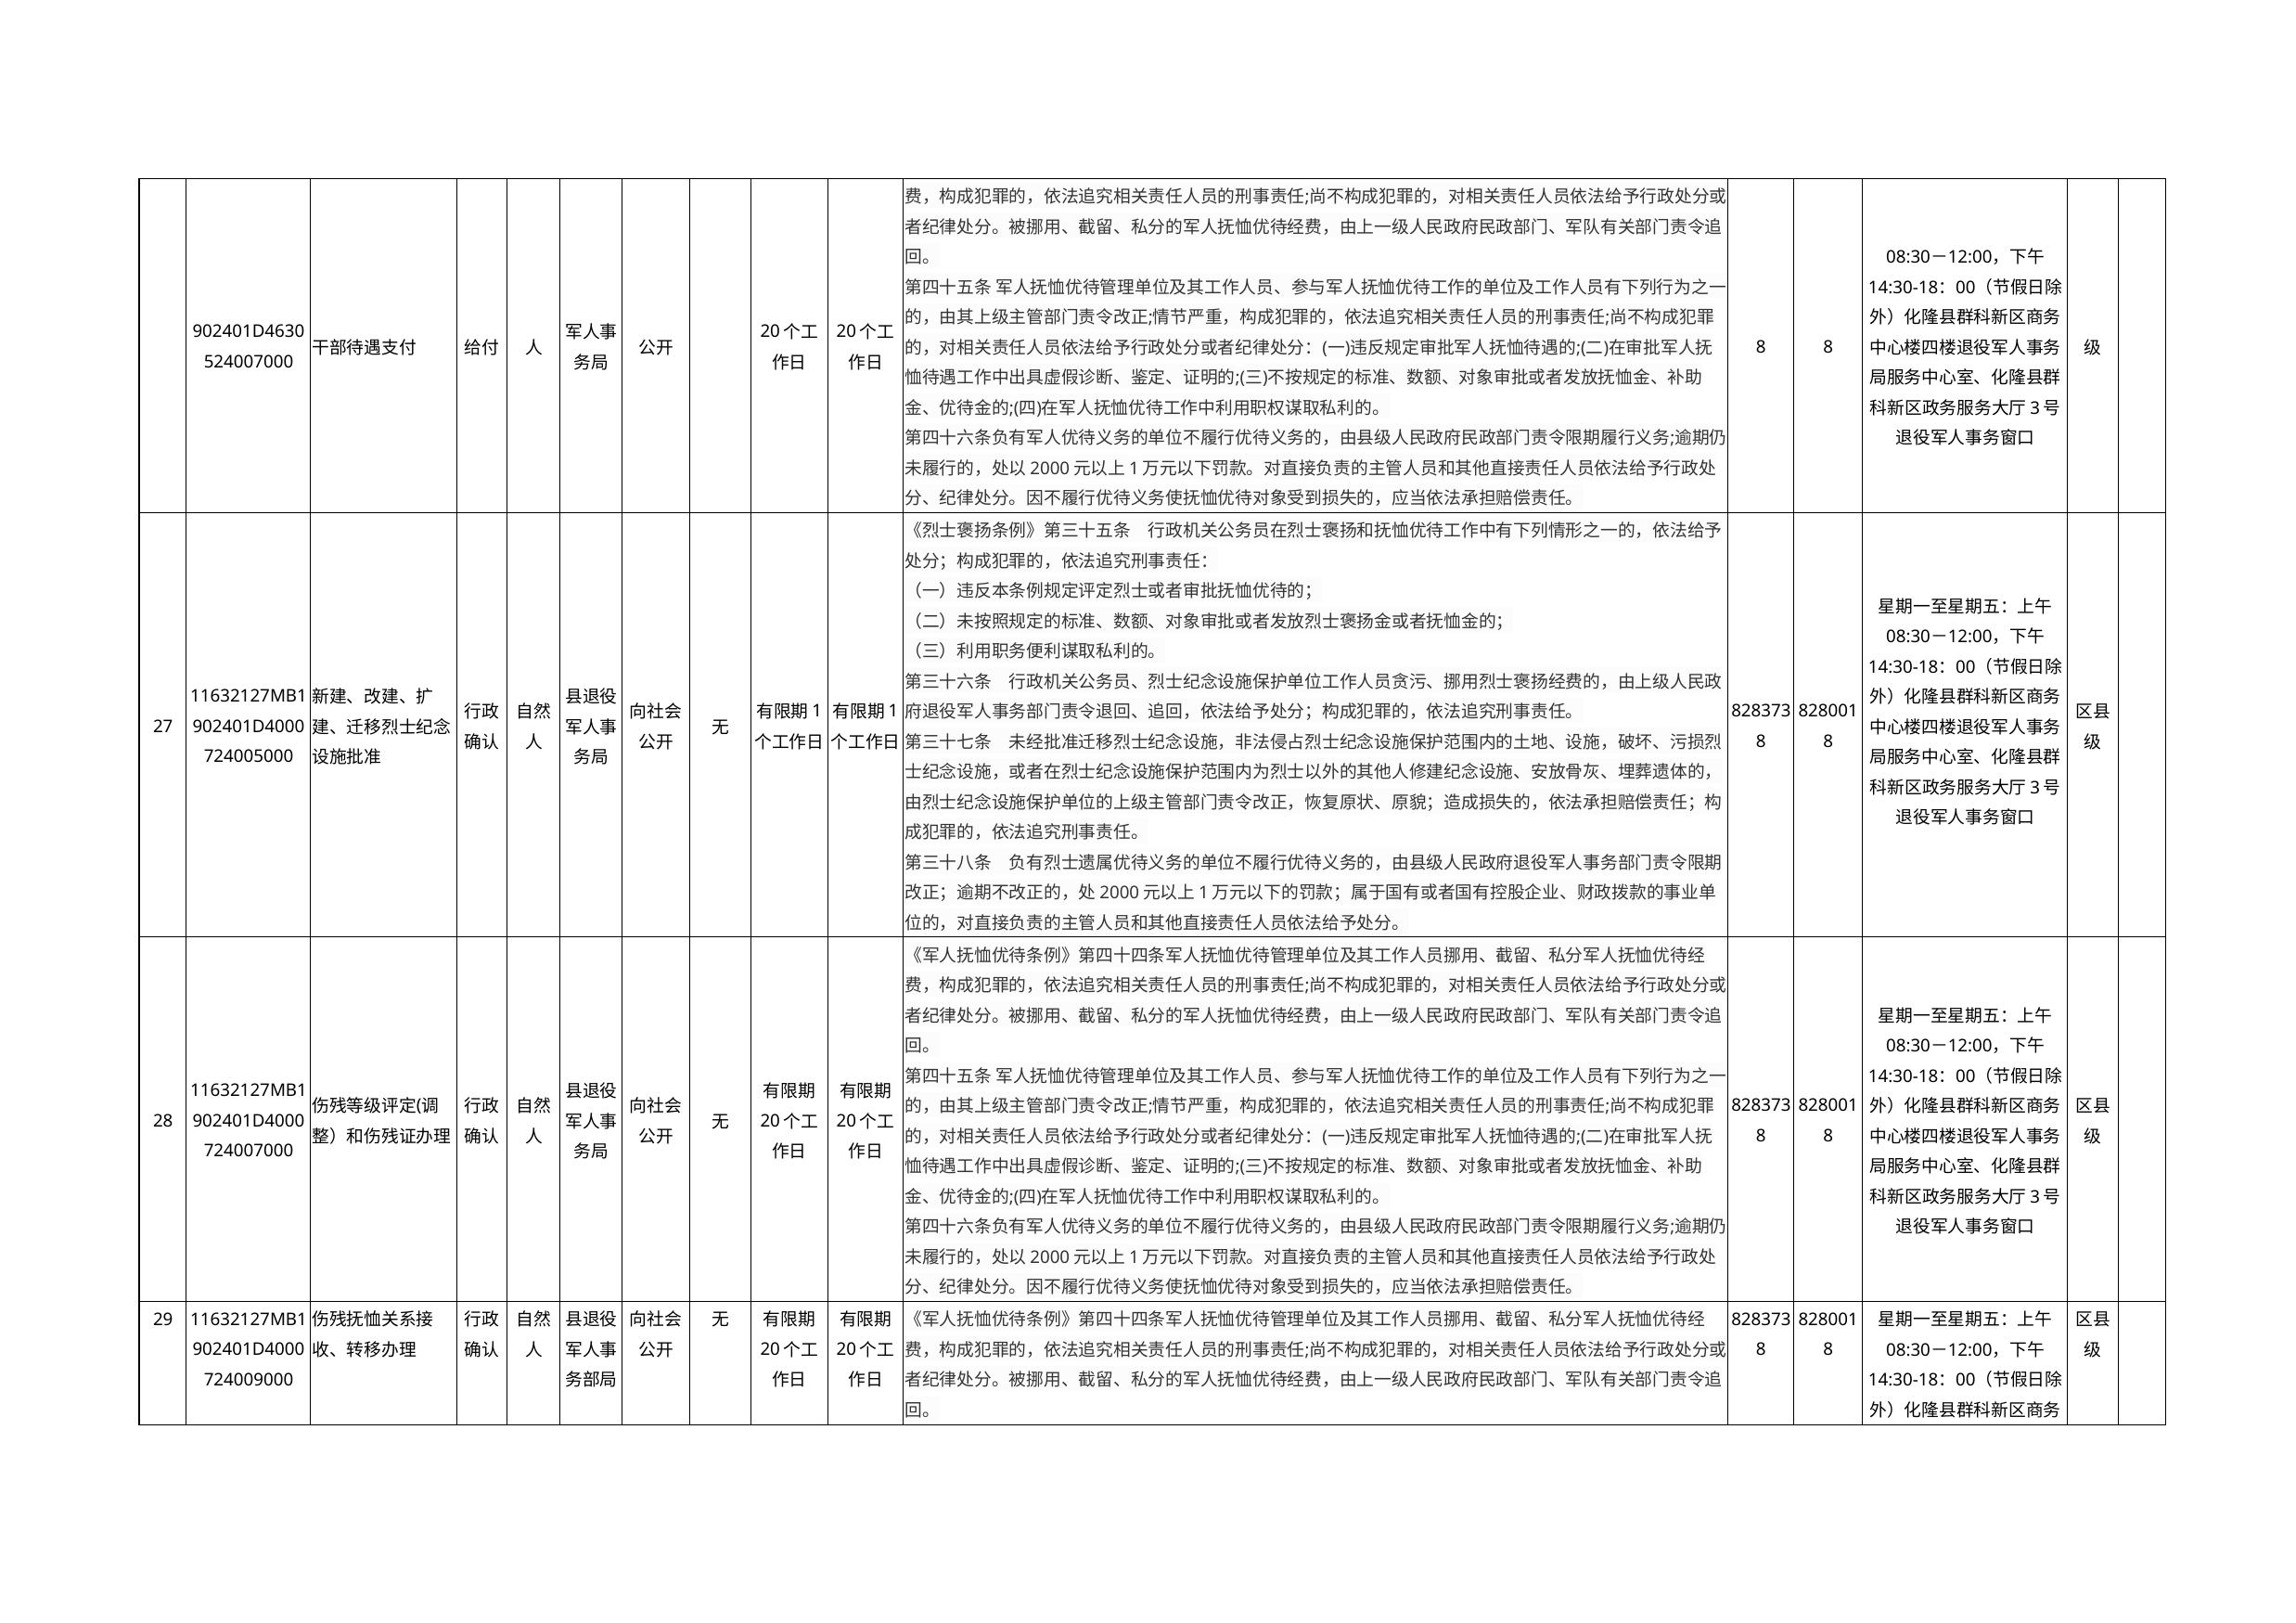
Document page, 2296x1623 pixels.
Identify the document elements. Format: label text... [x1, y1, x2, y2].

table_cell 伤残抚恤关系接收、转移办理 [311, 1302, 456, 1423]
table_cell 向社会公开 [622, 937, 689, 1301]
table_cell 29 [140, 1302, 186, 1423]
table_cell 行政确认 [457, 513, 507, 936]
table_cell 8283738 [1728, 179, 1793, 512]
table_cell 向社会公开 [622, 513, 689, 936]
table_cell 县退役军人事务部局 [560, 1302, 622, 1423]
table_cell 区县级 [2068, 179, 2118, 512]
table_cell 有限期20个工作日 [751, 179, 827, 512]
table_cell 向社会公开 [622, 1302, 689, 1423]
table_cell 区县级 [2068, 1302, 2118, 1423]
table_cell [904, 1302, 1727, 1423]
table_cell 自主择业军队转业干部待遇支付 [311, 179, 456, 512]
table_cell 有限期20个工作日 [828, 937, 903, 1301]
table_cell 8280018 [1794, 513, 1862, 936]
table_cell 11632127MB1902401D4000724007000 [186, 937, 310, 1301]
table_cell [2119, 513, 2165, 936]
table_cell 8283738 [1728, 937, 1793, 1301]
table_cell 有限期20个工作日 [828, 1302, 903, 1423]
table_cell 无 [690, 937, 750, 1301]
table_cell 自然人 [507, 513, 559, 936]
table_cell 28 [140, 937, 186, 1301]
table_cell 27 [140, 513, 186, 936]
table_cell 星期一至星期五：上午08:30－12:00，下午14:30-18：00（节假日除外）化隆县群科新区商务中心楼四楼退役军人事务局服务中心室、化隆县群科新区政务服务大厅3号退役军人事务窗口 [1863, 513, 2067, 936]
table_cell 有限期1个工作日 [828, 513, 903, 936]
table_cell 自然人 [507, 179, 559, 512]
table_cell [186, 1302, 310, 1423]
table_cell 26 [140, 179, 186, 512]
table_cell 有限期20个工作日 [828, 179, 903, 512]
table_cell 县退役军人事务局 [560, 937, 622, 1301]
table_cell 无 [690, 1302, 750, 1423]
table_cell 无 [690, 179, 750, 512]
table_cell [2119, 1302, 2165, 1423]
table_cell 有限期1个工作日 [751, 513, 827, 936]
table_cell 8280018 [1794, 937, 1862, 1301]
table_cell 行政确认 [457, 937, 507, 1301]
table_cell [2119, 179, 2165, 512]
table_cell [1863, 179, 2067, 512]
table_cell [904, 179, 1727, 512]
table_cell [1863, 1302, 2067, 1423]
table_cell 区县级 [2068, 937, 2118, 1301]
table_cell [2119, 937, 2165, 1301]
table_cell 星期一至星期五：上午08:30－12:00，下午14:30-18：00（节假日除外）化隆县群科新区商务中心楼四楼退役军人事务局服务中心室、化隆县群科新区政务服务大厅3号退役军人事务窗口 [1863, 937, 2067, 1301]
table_cell 伤残等级评定(调整）和伤残证办理 [311, 937, 456, 1301]
table_cell 无 [690, 513, 750, 936]
table_cell 8283738 [1728, 513, 1793, 936]
table_cell 自然人 [507, 937, 559, 1301]
table_cell 自然人 [507, 1302, 559, 1423]
table_cell 有限期20个工作日 [751, 1302, 827, 1423]
table_cell 行政给付 [457, 179, 507, 512]
table_cell 11632127MB1902401D4000724005000 [186, 513, 310, 936]
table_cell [186, 179, 310, 512]
table_cell 县退役军人事务局 [560, 179, 622, 512]
table_cell 8283738 [1728, 1302, 1793, 1423]
table_cell 8280018 [1794, 1302, 1862, 1423]
table_cell 向社会公开 [622, 179, 689, 512]
table_cell 县退役军人事务局 [560, 513, 622, 936]
table_cell 新建、改建、扩建、迁移烈士纪念设施批准 [311, 513, 456, 936]
table_cell 8280018 [1794, 179, 1862, 512]
table_cell 行政确认 [457, 1302, 507, 1423]
table_cell 有限期20个工作日 [751, 937, 827, 1301]
table_cell 区县级 [2068, 513, 2118, 936]
table_cell 《烈士褒扬条例》第三十五条 行政机关公务员在烈士褒扬和抚恤优待工作中有下列情形之一的，依法给予处分；构成犯罪的，依法追究刑事责任： （一）违反本条例规定评定烈士或者审批抚恤优待的； （二）未按照规定的标准、数额、对象审批或者发放烈士褒扬金或者抚恤金的； （三）利用职务便利谋取私利的。 第三十六条 行政机关公务员、烈士纪念设施保护单位工作人员贪污、挪用烈士褒扬经费的，由上级人民政府退役军人事务部门责令退回、追回，依法给予处分；构成犯罪的，依法追究刑事责任。 第三十七条 未经批准迁移烈士纪念设施，非法侵占烈士纪念设施保护范围内的土地、设施，破坏、污损烈士纪念设施，或者在烈士纪念设施保护范围内为烈士以外的其他人修建纪念设施、安放骨灰、埋葬遗体的，由烈士纪念设施保护单位的上级主管部门责令改正，恢复原状、原貌；造成损失的，依法承担赔偿责任；构成犯罪的，依法追究刑事责任。 第三十八条 负有烈士遗属优待义务的单位不履行优待义务的，由县级人民政府退役军人事务部门责令限期改正；逾期不改正的，处2000元以上1万元以下的罚款；属于国有或者国有控股企业、财政拨款的事业单位的，对直接负责的主管人员和其他直接责任人员依法给予处分。 [904, 513, 1727, 936]
